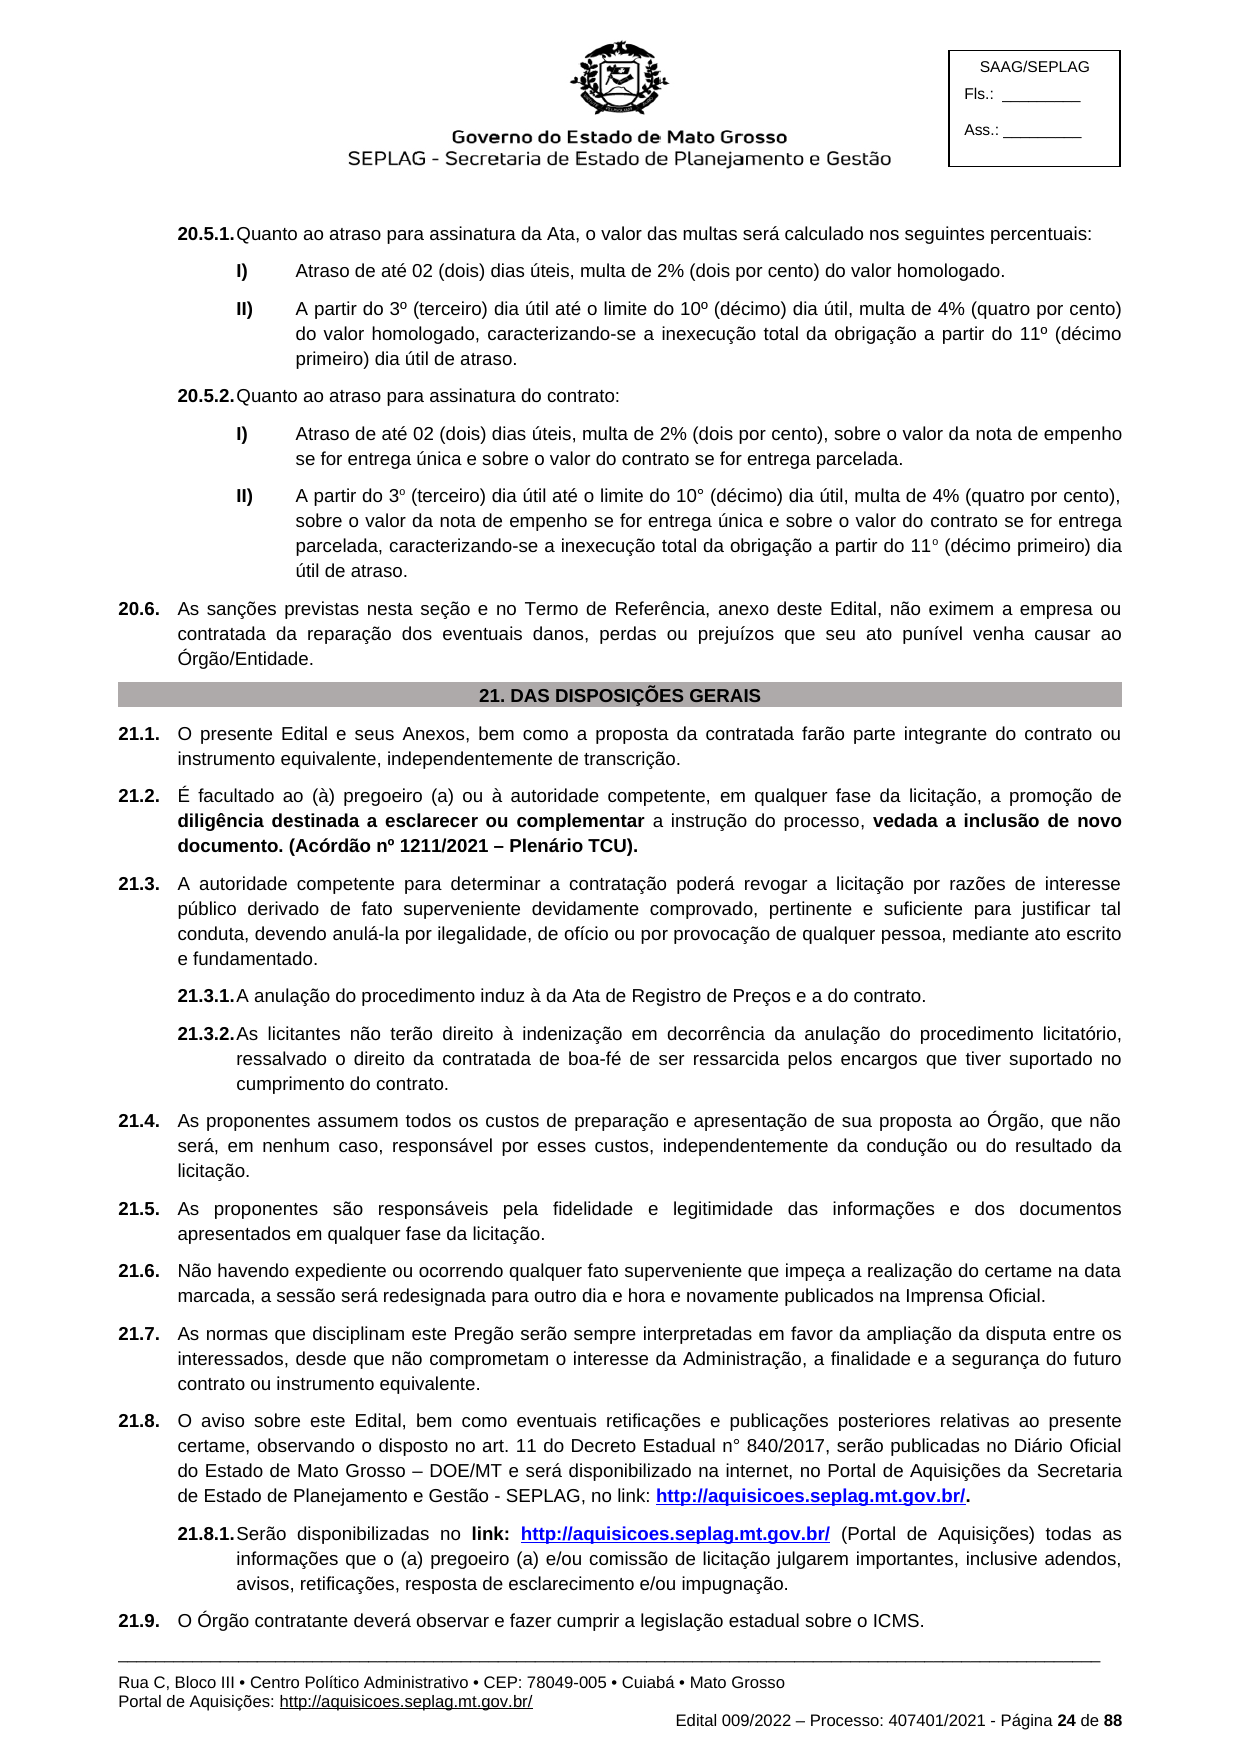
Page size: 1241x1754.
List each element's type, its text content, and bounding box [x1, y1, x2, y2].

subtitle 21. DAS DISPOSIÇÕES GERAIS [118, 682, 1122, 707]
list Quanto ao atraso para assinatura do contrato: [177, 382, 1122, 407]
list As proponentes assumem todos os custos de preparação e apresentação de sua proposta ao Órgão, que não será, em nenhum caso, responsável por esses custos, independentemente da condução ou do resultado da licitação. [118, 1107, 1122, 1182]
list É facultado ao (à) pregoeiro (a) ou à autoridade competente, em qualquer fase da licitação, a promoção de diligência destinada a esclarecer ou complementar a instrução do processo, vedada a inclusão de novo documento. (Acórdão nº 1211/2021 – Plenário TCU). [118, 782, 1122, 857]
list A partir do 3o (terceiro) dia útil até o limite do 10° (décimo) dia útil, multa de 4% (quatro por cento), sobre o valor da nota de empenho se for entrega única e sobre o valor do contrato se for entrega parcelada, caracterizando-se a inexecução total da obrigação a partir do 11o (décimo primeiro) dia útil de atraso. [236, 482, 1122, 582]
list A autoridade competente para determinar a contratação poderá revogar a licitação por razões de interesse público derivado de fato superveniente devidamente comprovado, pertinente e suficiente para justificar tal conduta, devendo anulá-la por ilegalidade, de ofício ou por provocação de qualquer pessoa, mediante ato escrito e fundamentado. [118, 869, 1122, 969]
list As proponentes são responsáveis pela fidelidade e legitimidade das informações e dos documentos apresentados em qualquer fase da licitação. [118, 1194, 1122, 1244]
list Atraso de até 02 (dois) dias úteis, multa de 2% (dois por cento), sobre o valor da nota de empenho se for entrega única e sobre o valor do contrato se for entrega parcelada. [236, 419, 1122, 469]
list O aviso sobre este Edital, bem como eventuais retificações e publicações posteriores relativas ao presente certame, observando o disposto no art. 11 do Decreto Estadual n° 840/2017, serão publicadas no Diário Oficial do Estado de Mato Grosso – DOE/MT e será disponibilizado na internet, no Portal de Aquisições da Secretaria de Estado de Planejamento e Gestão - SEPLAG, no link: http://aquisicoes.seplag.mt.gov.br/. [118, 1407, 1122, 1507]
list Serão disponibilizadas no link: http://aquisicoes.seplag.mt.gov.br/ (Portal de Aquisições) todas as informações que o (a) pregoeiro (a) e/ou comissão de licitação julgarem importantes, inclusive adendos, avisos, retificações, resposta de esclarecimento e/ou impugnação. [177, 1519, 1122, 1594]
list Quanto ao atraso para assinatura da Ata, o valor das multas será calculado nos seguintes percentuais: [177, 219, 1122, 244]
list Não havendo expediente ou ocorrendo qualquer fato superveniente que impeça a realização do certame na data marcada, a sessão será redesignada para outro dia e hora e novamente publicados na Imprensa Oficial. [118, 1257, 1122, 1307]
list Atraso de até 02 (dois) dias úteis, multa de 2% (dois por cento) do valor homologado. [236, 257, 1122, 282]
picture [335, 29, 905, 180]
list A partir do 3º (terceiro) dia útil até o limite do 10º (décimo) dia útil, multa de 4% (quatro por cento) do valor homologado, caracterizando-se a inexecução total da obrigação a partir do 11º (décimo primeiro) dia útil de atraso. [236, 294, 1122, 369]
list As normas que disciplinam este Pregão serão sempre interpretadas em favor da ampliação da disputa entre os interessados, desde que não comprometam o interesse da Administração, a finalidade e a segurança do futuro contrato ou instrumento equivalente. [118, 1319, 1122, 1394]
list As licitantes não terão direito à indenização em decorrência da anulação do procedimento licitatório, ressalvado o direito da contratada de boa-fé de ser ressarcida pelos encargos que tiver suportado no cumprimento do contrato. [177, 1019, 1122, 1094]
list As sanções previstas nesta seção e no Termo de Referência, anexo deste Edital, não eximem a empresa ou contratada da reparação dos eventuais danos, perdas ou prejuízos que seu ato punível venha causar ao Órgão/Entidade. [118, 594, 1122, 669]
list A anulação do procedimento induz à da Ata de Registro de Preços e a do contrato. [177, 982, 1122, 1007]
list O presente Edital e seus Anexos, bem como a proposta da contratada farão parte integrante do contrato ou instrumento equivalente, independentemente de transcrição. [118, 719, 1122, 769]
list O Órgão contratante deverá observar e fazer cumprir a legislação estadual sobre o ICMS. [118, 1607, 1122, 1632]
